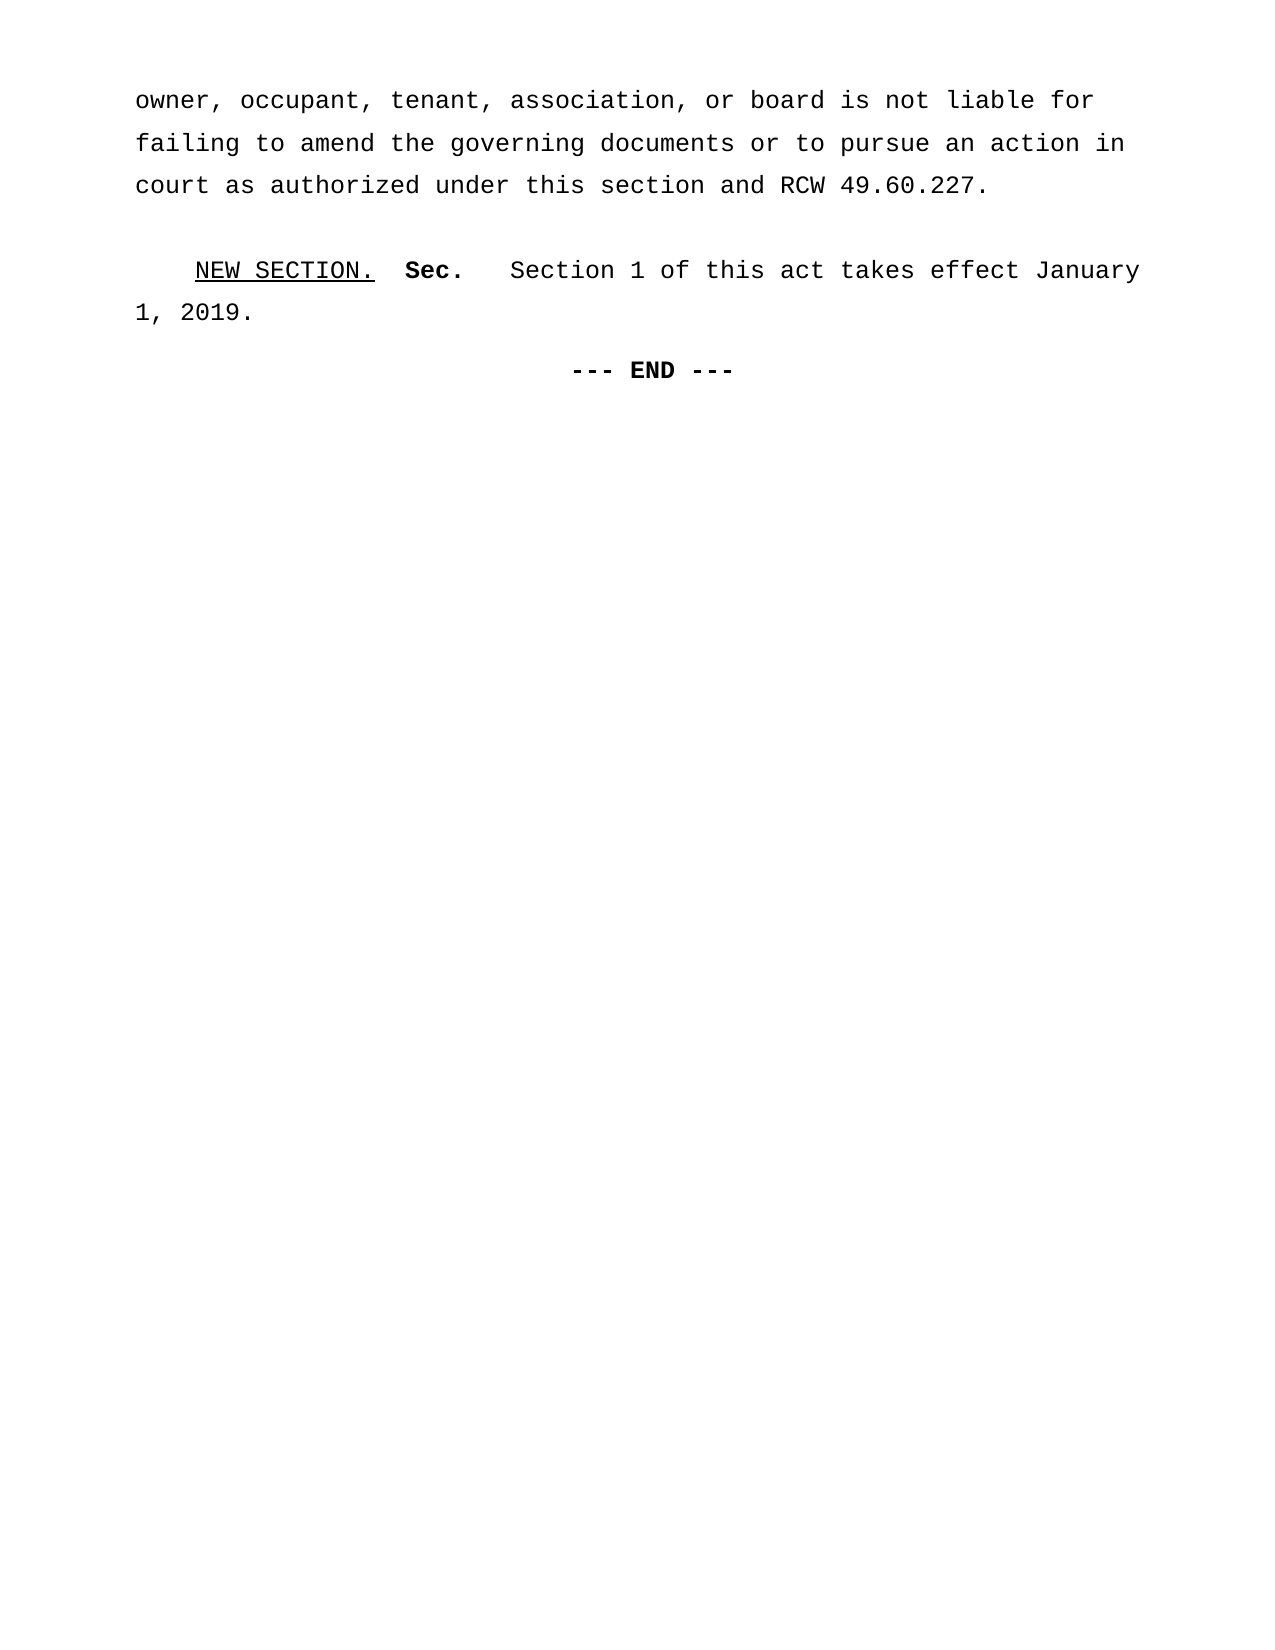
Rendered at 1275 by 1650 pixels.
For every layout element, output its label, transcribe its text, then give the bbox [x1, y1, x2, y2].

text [135, 75, 1170, 202]
text NEW SECTION. Sec. Section 1 of this act takes effect January 1, 2019. [135, 244, 1170, 329]
text --- END --- [135, 357, 1170, 386]
